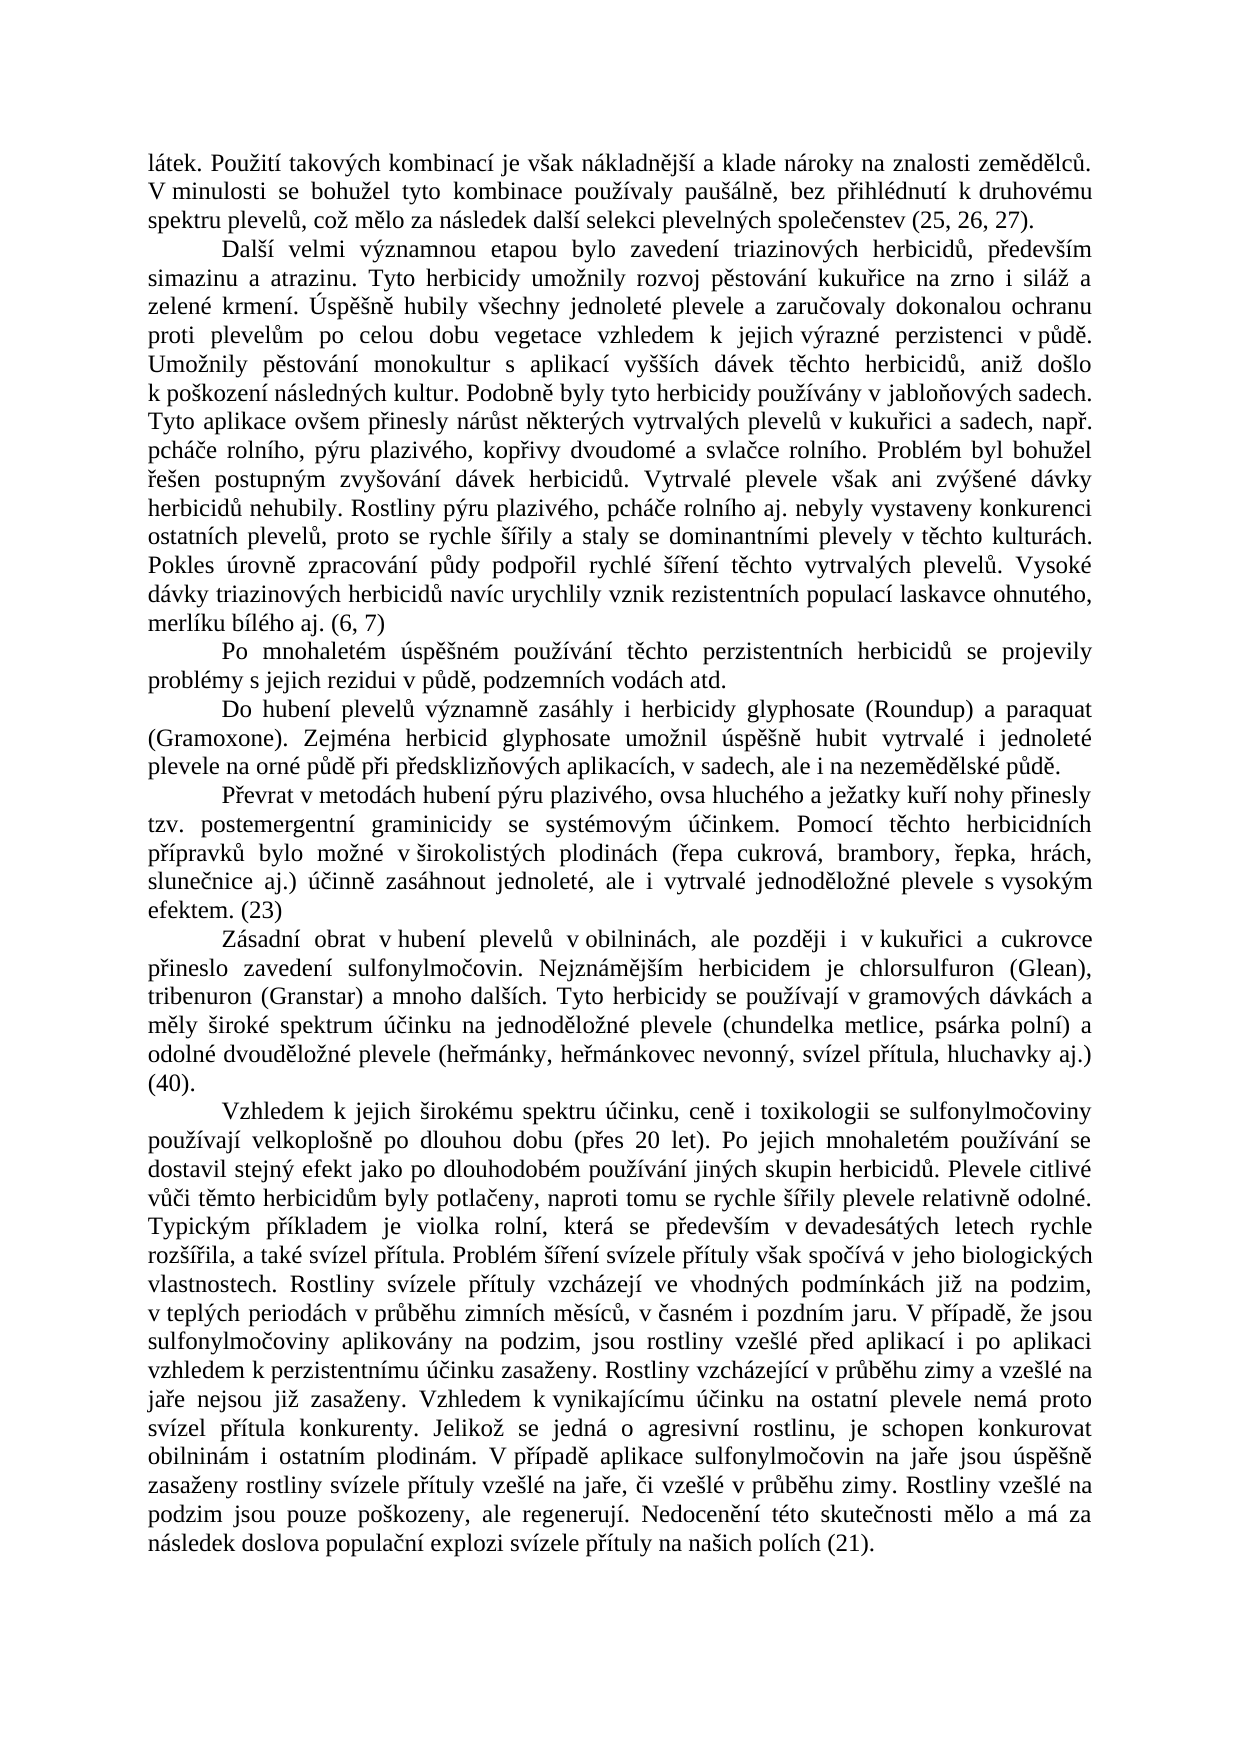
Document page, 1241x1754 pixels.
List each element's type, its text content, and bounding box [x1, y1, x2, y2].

text Po mnohaletém úspěšném používání těchto perzistentních herbicidů se projevily problémy s jejich rezidui v půdě, podzemních vodách atd. [148, 636, 1093, 694]
text Další velmi významnou etapou bylo zavedení triazinových herbicidů, především simazinu a atrazinu. Tyto herbicidy umožnily rozvoj pěstování kukuřice na zrno i siláž a zelené krmení. Úspěšně hubily všechny jednoleté plevele a zaručovaly dokonalou ochranu proti plevelům po celou dobu vegetace vzhledem k jejich výrazné perzistenci v půdě. Umožnily pěstování monokultur s aplikací vyšších dávek těchto herbicidů, aniž došlo k poškození následných kultur. Podobně byly tyto herbicidy používány v jabloňových sadech. Tyto aplikace ovšem přinesly nárůst některých vytrvalých plevelů v kukuřici a sadech, např. pcháče rolního, pýru plazivého, kopřivy dvoudomé a svlačce rolního. Problém byl bohužel řešen postupným zvyšování dávek herbicidů. Vytrvalé plevele však ani zvýšené dávky herbicidů nehubily. Rostliny pýru plazivého, pcháče rolního aj. nebyly vystaveny konkurenci ostatních plevelů, proto se rychle šířily a staly se dominantními plevely v těchto kulturách. Pokles úrovně zpracování půdy podpořil rychlé šíření těchto vytrvalých plevelů. Vysoké dávky triazinových herbicidů navíc urychlily vznik rezistentních populací laskavce ohnutého, merlíku bílého aj. (6, 7) [148, 234, 1093, 636]
text Převrat v metodách hubení pýru plazivého, ovsa hluchého a ježatky kuří nohy přinesly tzv. postemergentní graminicidy se systémovým účinkem. Pomocí těchto herbicidních přípravků bylo možné v širokolistých plodinách (řepa cukrová, brambory, řepka, hrách, slunečnice aj.) účinně zasáhnout jednoleté, ale i vytrvalé jednoděložné plevele s vysokým efektem. (23) [148, 780, 1093, 924]
text Do hubení plevelů významně zasáhly i herbicidy glyphosate (Roundup) a paraquat (Gramoxone). Zejména herbicid glyphosate umožnil úspěšně hubit vytrvalé i jednoleté plevele na orné půdě při předsklizňových aplikacích, v sadech, ale i na nezemědělské půdě. [148, 694, 1093, 780]
text Vzhledem k jejich širokému spektru účinku, ceně i toxikologii se sulfonylmočoviny používají velkoplošně po dlouhou dobu (přes 20 let). Po jejich mnohaletém používání se dostavil stejný efekt jako po dlouhodobém používání jiných skupin herbicidů. Plevele citlivé vůči těmto herbicidům byly potlačeny, naproti tomu se rychle šířily plevele relativně odolné. Typickým příkladem je violka rolní, která se především v devadesátých letech rychle rozšířila, a také svízel přítula. Problém šíření svízele přítuly však spočívá v jeho biologických vlastnostech. Rostliny svízele přítuly vzcházejí ve vhodných podmínkách již na podzim, v teplých periodách v průběhu zimních měsíců, v časném i pozdním jaru. V případě, že jsou sulfonylmočoviny aplikovány na podzim, jsou rostliny vzešlé před aplikací i po aplikaci vzhledem k perzistentnímu účinku zasaženy. Rostliny vzcházející v průběhu zimy a vzešlé na jaře nejsou již zasaženy. Vzhledem k vynikajícímu účinku na ostatní plevele nemá proto svízel přítula konkurenty. Jelikož se jedná o agresivní rostlinu, je schopen konkurovat obilninám i ostatním plodinám. V případě aplikace sulfonylmočovin na jaře jsou úspěšně zasaženy rostliny svízele přítuly vzešlé na jaře, či vzešlé v průběhu zimy. Rostliny vzešlé na podzim jsou pouze poškozeny, ale regenerují. Nedocenění této skutečnosti mělo a má za následek doslova populační explozi svízele přítuly na našich polích (21). [148, 1096, 1093, 1556]
text Zásadní obrat v hubení plevelů v obilninách, ale později i v kukuřici a cukrovce přineslo zavedení sulfonylmočovin. Nejznámějším herbicidem je chlorsulfuron (Glean), tribenuron (Granstar) a mnoho dalších. Tyto herbicidy se používají v gramových dávkách a měly široké spektrum účinku na jednoděložné plevele (chundelka metlice, psárka polní) a odolné dvouděložné plevele (heřmánky, heřmánkovec nevonný, svízel přítula, hluchavky aj.) (40). [148, 924, 1093, 1096]
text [148, 148, 1093, 234]
